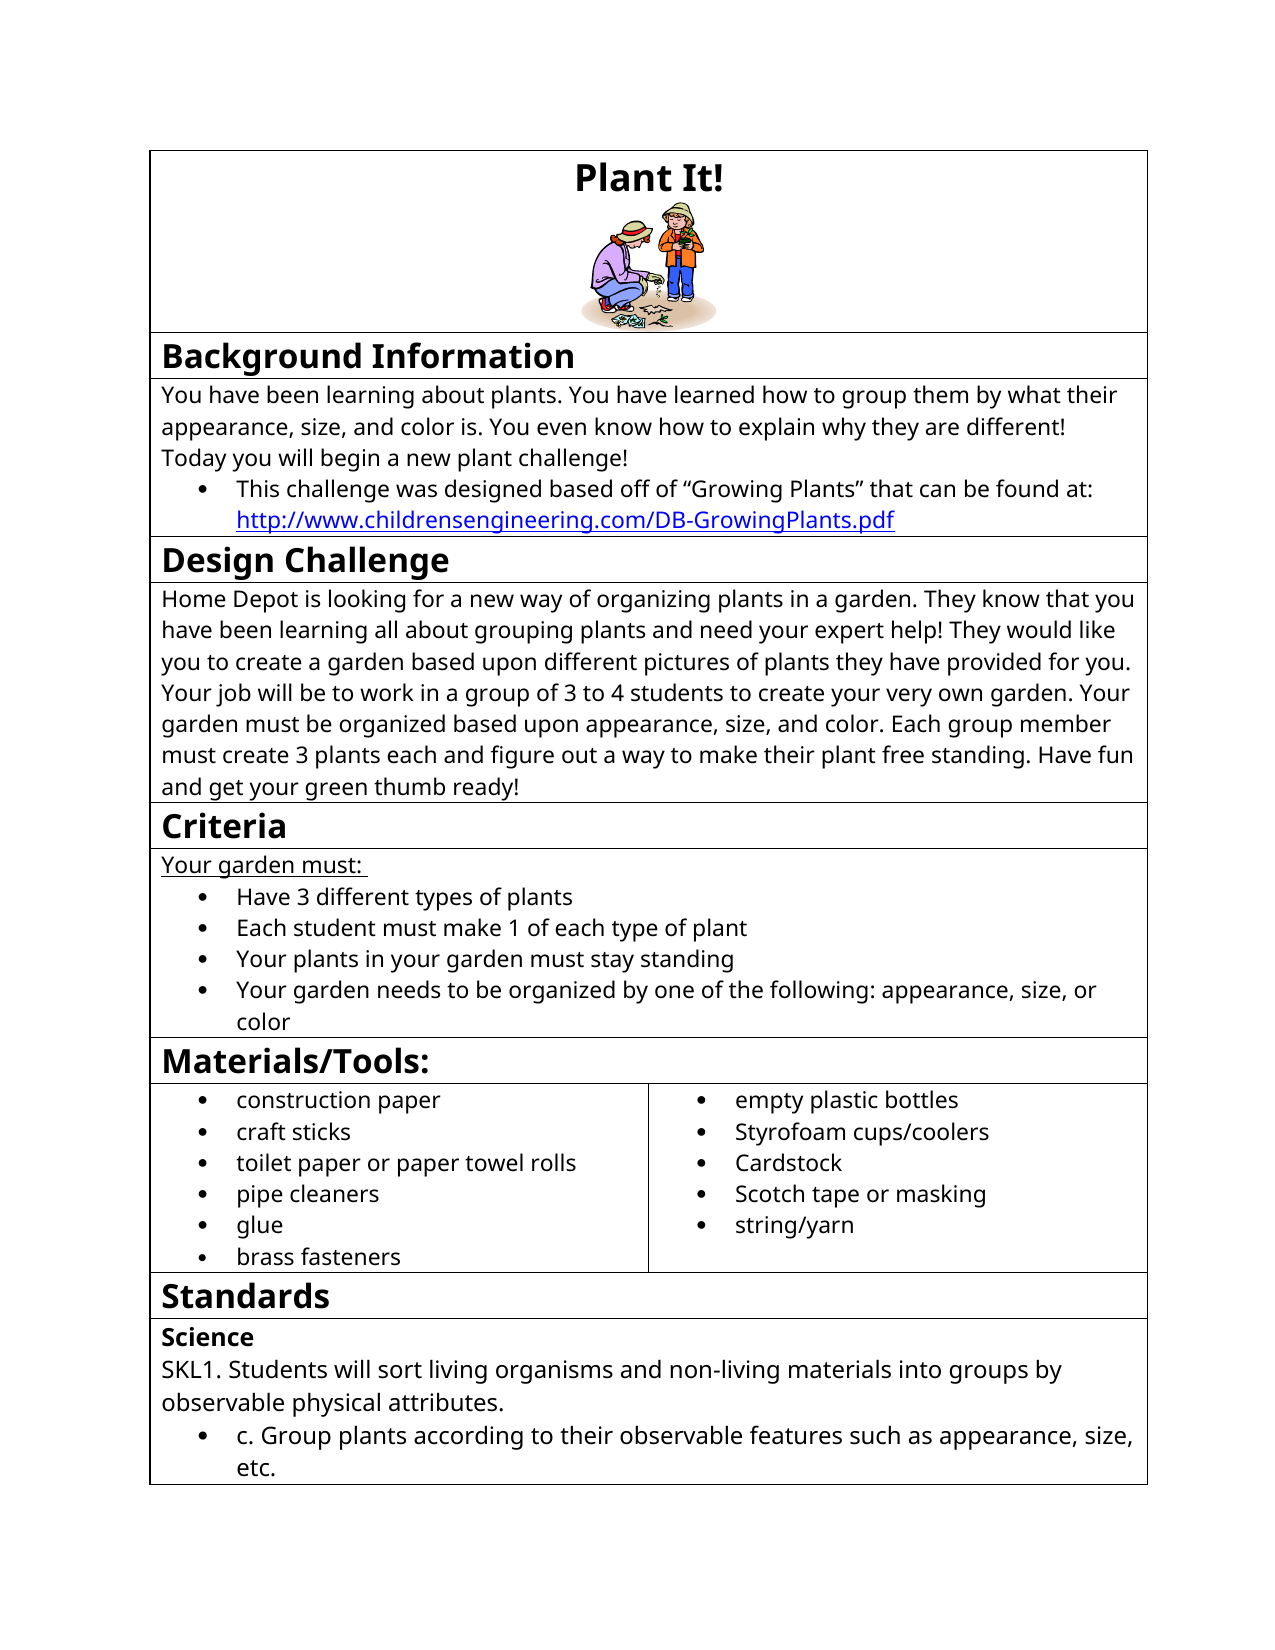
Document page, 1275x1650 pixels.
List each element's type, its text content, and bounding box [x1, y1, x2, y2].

table_header Plant It! [151, 151, 1147, 332]
table_cell Criteria [151, 803, 1147, 848]
table_cell Your garden must: Have 3 different types of plants Each student must make 1 of each type of plant Your plants in your garden must stay standing Your garden needs to be organized by one of the following: appearance, size, or color [151, 849, 1147, 1037]
table_cell construction paper craft sticks toilet paper or paper towel rolls pipe cleaners glue brass fasteners [151, 1084, 648, 1272]
table_cell Standards [151, 1273, 1147, 1318]
table_cell Home Depot is looking for a new way of organizing plants in a garden. They know that you have been learning all about grouping plants and need your expert help! They would like you to create a garden based upon different pictures of plants they have provided for you. Your job will be to work in a group of 3 to 4 students to create your very own garden. Your garden must be organized based upon appearance, size, and color. Each group member must create 3 plants each and figure out a way to make their plant free standing. Have fun and get your green thumb ready! [151, 583, 1147, 802]
table_cell empty plastic bottles Styrofoam cups/coolers Cardstock Scotch tape or masking string/yarn [649, 1084, 1147, 1272]
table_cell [151, 1319, 1147, 1484]
table_cell Design Challenge [151, 537, 1147, 582]
table_cell You have been learning about plants. You have learned how to group them by what their appearance, size, and color is. You even know how to explain why they are different! Today you will begin a new plant challenge! This challenge was designed based off of “Growing Plants” that can be found at: http://www.childrensengineering.com/DB-GrowingPlants.pdf [151, 379, 1147, 536]
table_cell Background Information [151, 333, 1147, 378]
table_cell Materials/Tools: [151, 1038, 1147, 1083]
